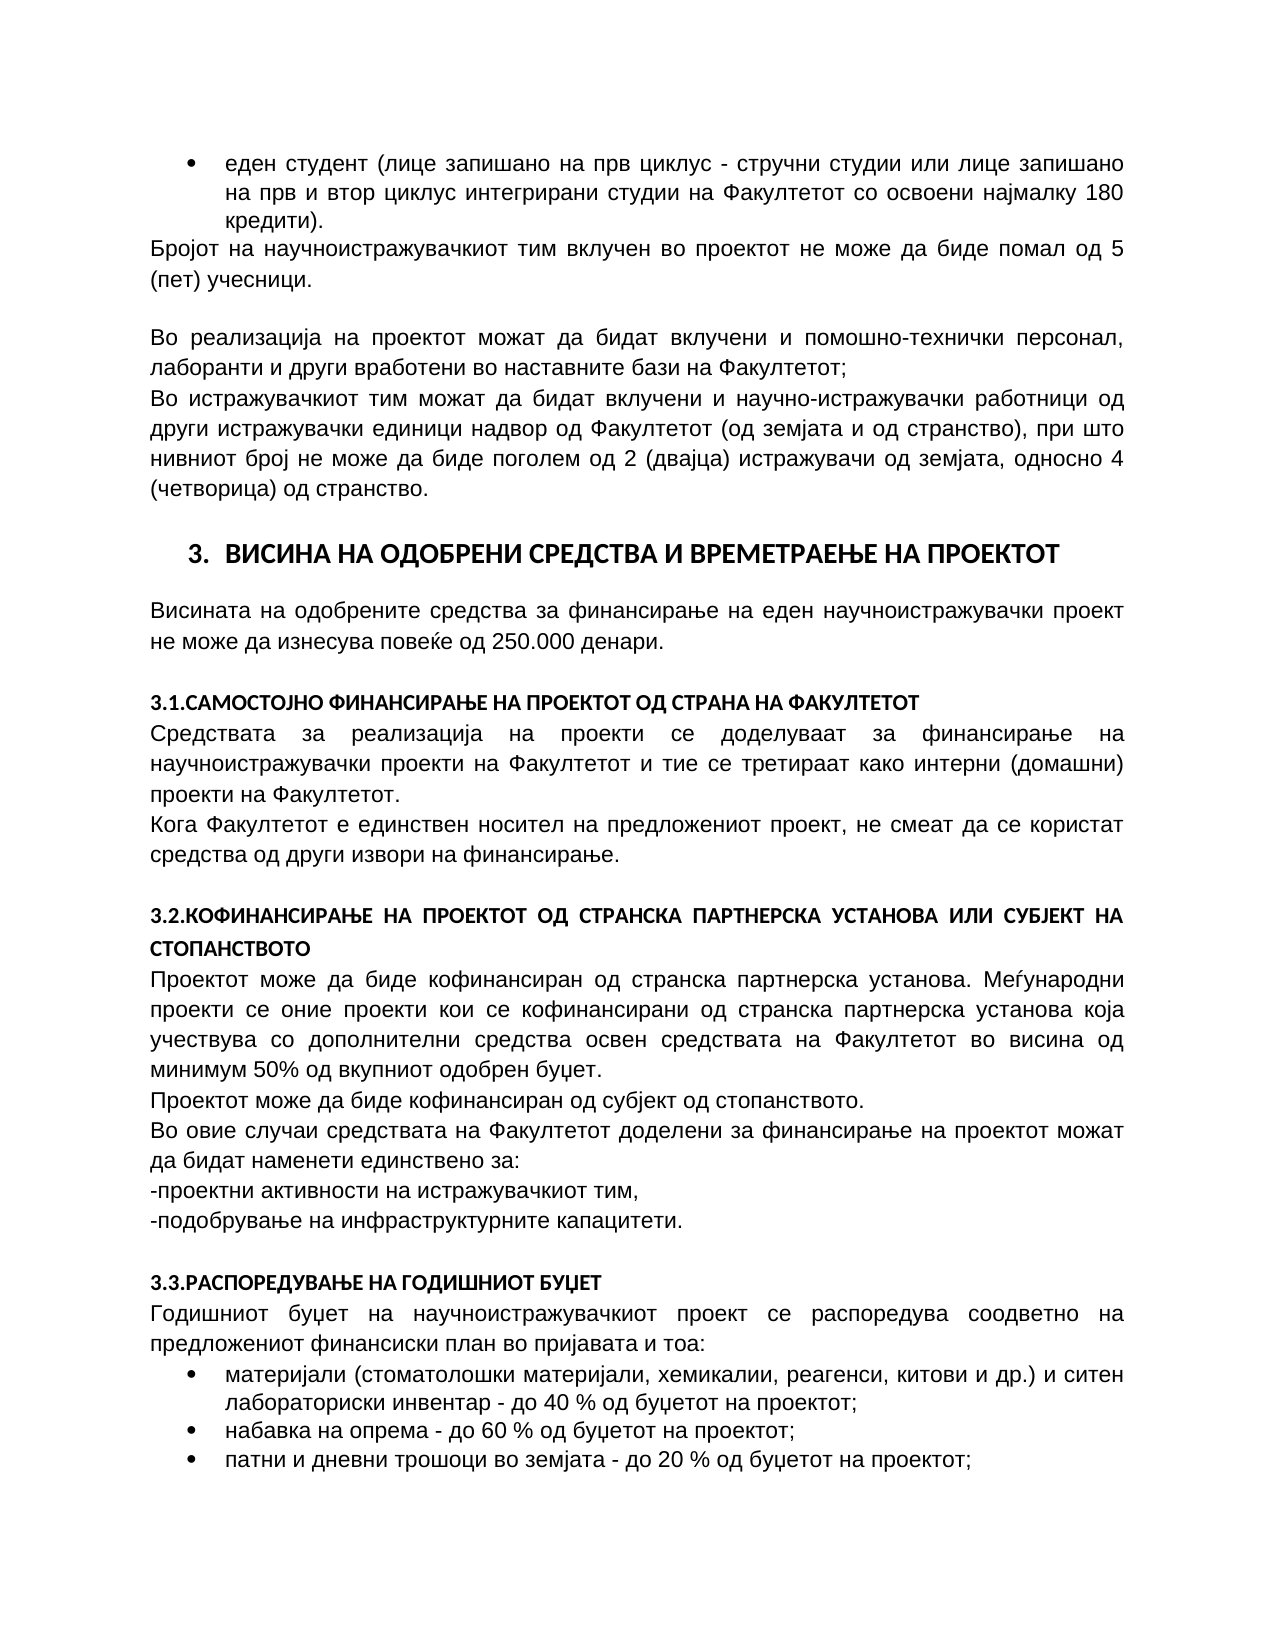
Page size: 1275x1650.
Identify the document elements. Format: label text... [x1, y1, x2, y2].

text 3.3.РАСПОРЕДУВАЊЕ НА ГОДИШНИОТ БУЏЕТ [150, 1268, 1125, 1296]
text Годишниот буџет на научноистражувачкиот проект се распоредува соодветно на предложениот финансиски план во пријавата и тоа: [150, 1300, 1125, 1357]
text Средствата за реализација на проекти се доделуваат за финансирање на научноистражувачки проекти на Факултетот и тие се третираат како интерни (домашни) проекти на Факултетот. [150, 720, 1125, 807]
text -проектни активности на истражувачкиот тим, [150, 1177, 1125, 1204]
list ВИСИНА НА ОДОБРЕНИ СРЕДСТВА И ВРЕМЕТРАЕЊЕ НА ПРОЕКТОТ [187, 536, 1125, 571]
list еден студент (лице запишанo на прв циклус - стручни студии или лице запишано на прв и втор циклус интегрирани студии на Факултетот со освоени најмалку 180 кредити). [187, 150, 1125, 233]
list материјали (стоматолошки материјали, хемикалии, реагенси, китови и др.) и ситен лабораториски инвентар - до 40 % од буџетот на проектот; [187, 1361, 1125, 1415]
text Проектот може да биде кофинансиран од субјект од стопанството. [150, 1087, 1125, 1113]
list набавка на опрема - до 60 % од буџетот на проектот; [187, 1417, 1125, 1444]
text Во истражувачкиот тим можат да бидат вклучени и научно-истражувачки работници од други истражувачки единици надвор од Факултетот (од земјата и од странство), при што нивниот број не може да биде поголем од 2 (двајца) истражувачи од земјата, односно 4 (четворица) од странство. [150, 384, 1125, 502]
text Висината на одобрените средства за финансирање на еден научноистражувачки проект не може да изнесува повеќе од 250.000 денари. [150, 597, 1125, 654]
text Во реализација на проектот можат да бидат вклучени и помошно-технички персонал, лаборанти и други вработени во наставните бази на Факултетот; [150, 324, 1125, 381]
list патни и дневни трошоци во земјата - до 20 % од буџетот на проектот; [187, 1446, 1125, 1472]
text Проектот може да биде кофинансиран од странска партнерска установа. Меѓународни проекти се оние проекти кои се кофинансирани од странска партнерска установа која учествува со дополнителни средства освен средствата на Факултетот во висина од минимум 50% од вкупниот одобрен буџет. [150, 966, 1125, 1083]
text Бројот на научноистражувачкиот тим вклучен во проектот не може да биде помал од 5 (пет) учесници. [150, 235, 1125, 292]
text 3.1.САМОСТОЈНО ФИНАНСИРАЊЕ НА ПРОЕКТОТ ОД СТРАНА НА ФАКУЛТЕТОТ [150, 688, 1125, 716]
text -подобрување на инфраструктурните капацитети. [150, 1207, 1125, 1234]
text 3.2.КОФИНАНСИРАЊЕ НА ПРОЕКТОТ ОД СТРАНСКА ПАРТНЕРСКА УСТАНОВА ИЛИ СУБЈЕКТ НА СТОПАНСТВОТО [150, 901, 1125, 962]
text Кога Факултетот е единствен носител на предложениот проект, не смеат да се користат средства од други извори на финансирање. [150, 811, 1125, 867]
text Во овие случаи средствата на Факултетот доделени за финансирање на проектот можат да бидат наменети единствено за: [150, 1117, 1125, 1173]
